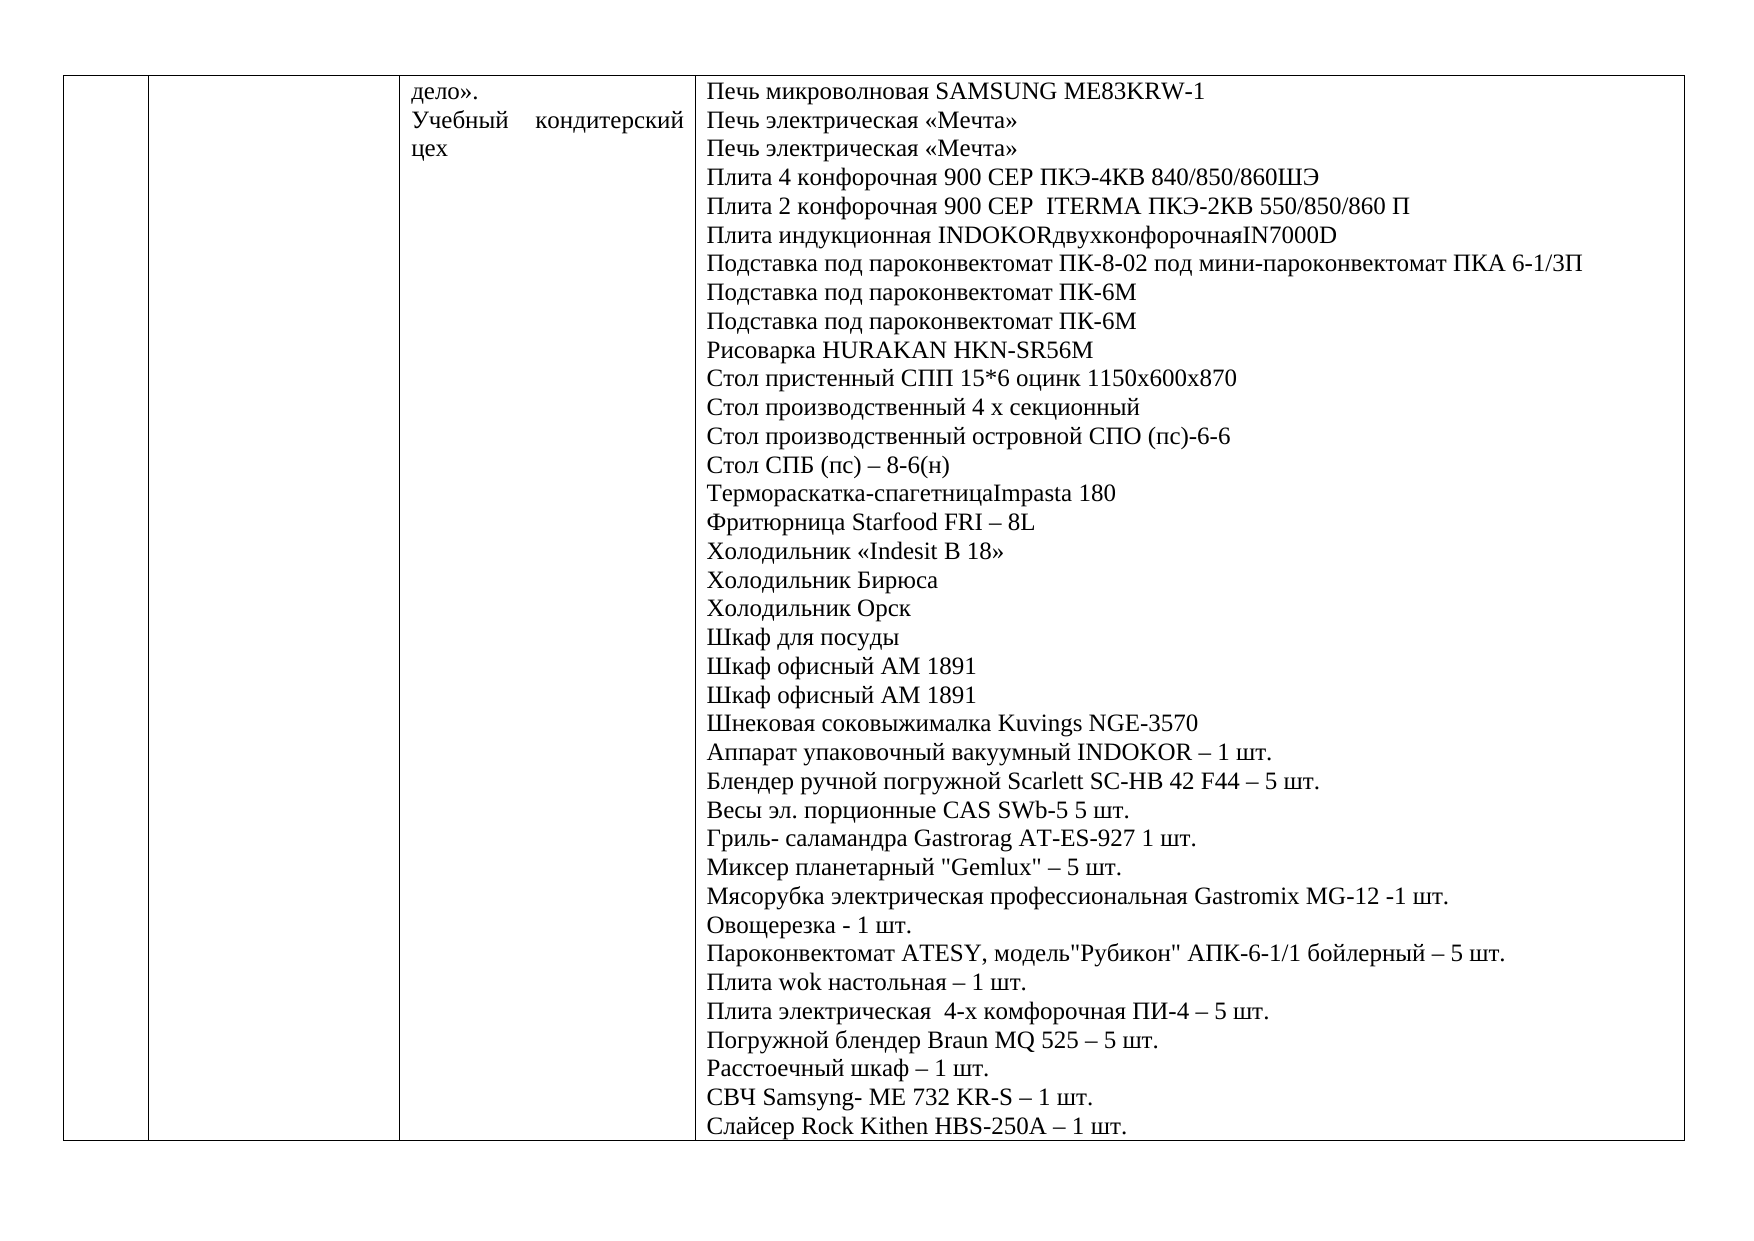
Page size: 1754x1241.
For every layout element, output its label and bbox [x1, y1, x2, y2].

table_cell [400, 76, 695, 1140]
table_cell [149, 76, 399, 1140]
table_cell [64, 76, 148, 1140]
table_cell [696, 76, 1684, 1140]
